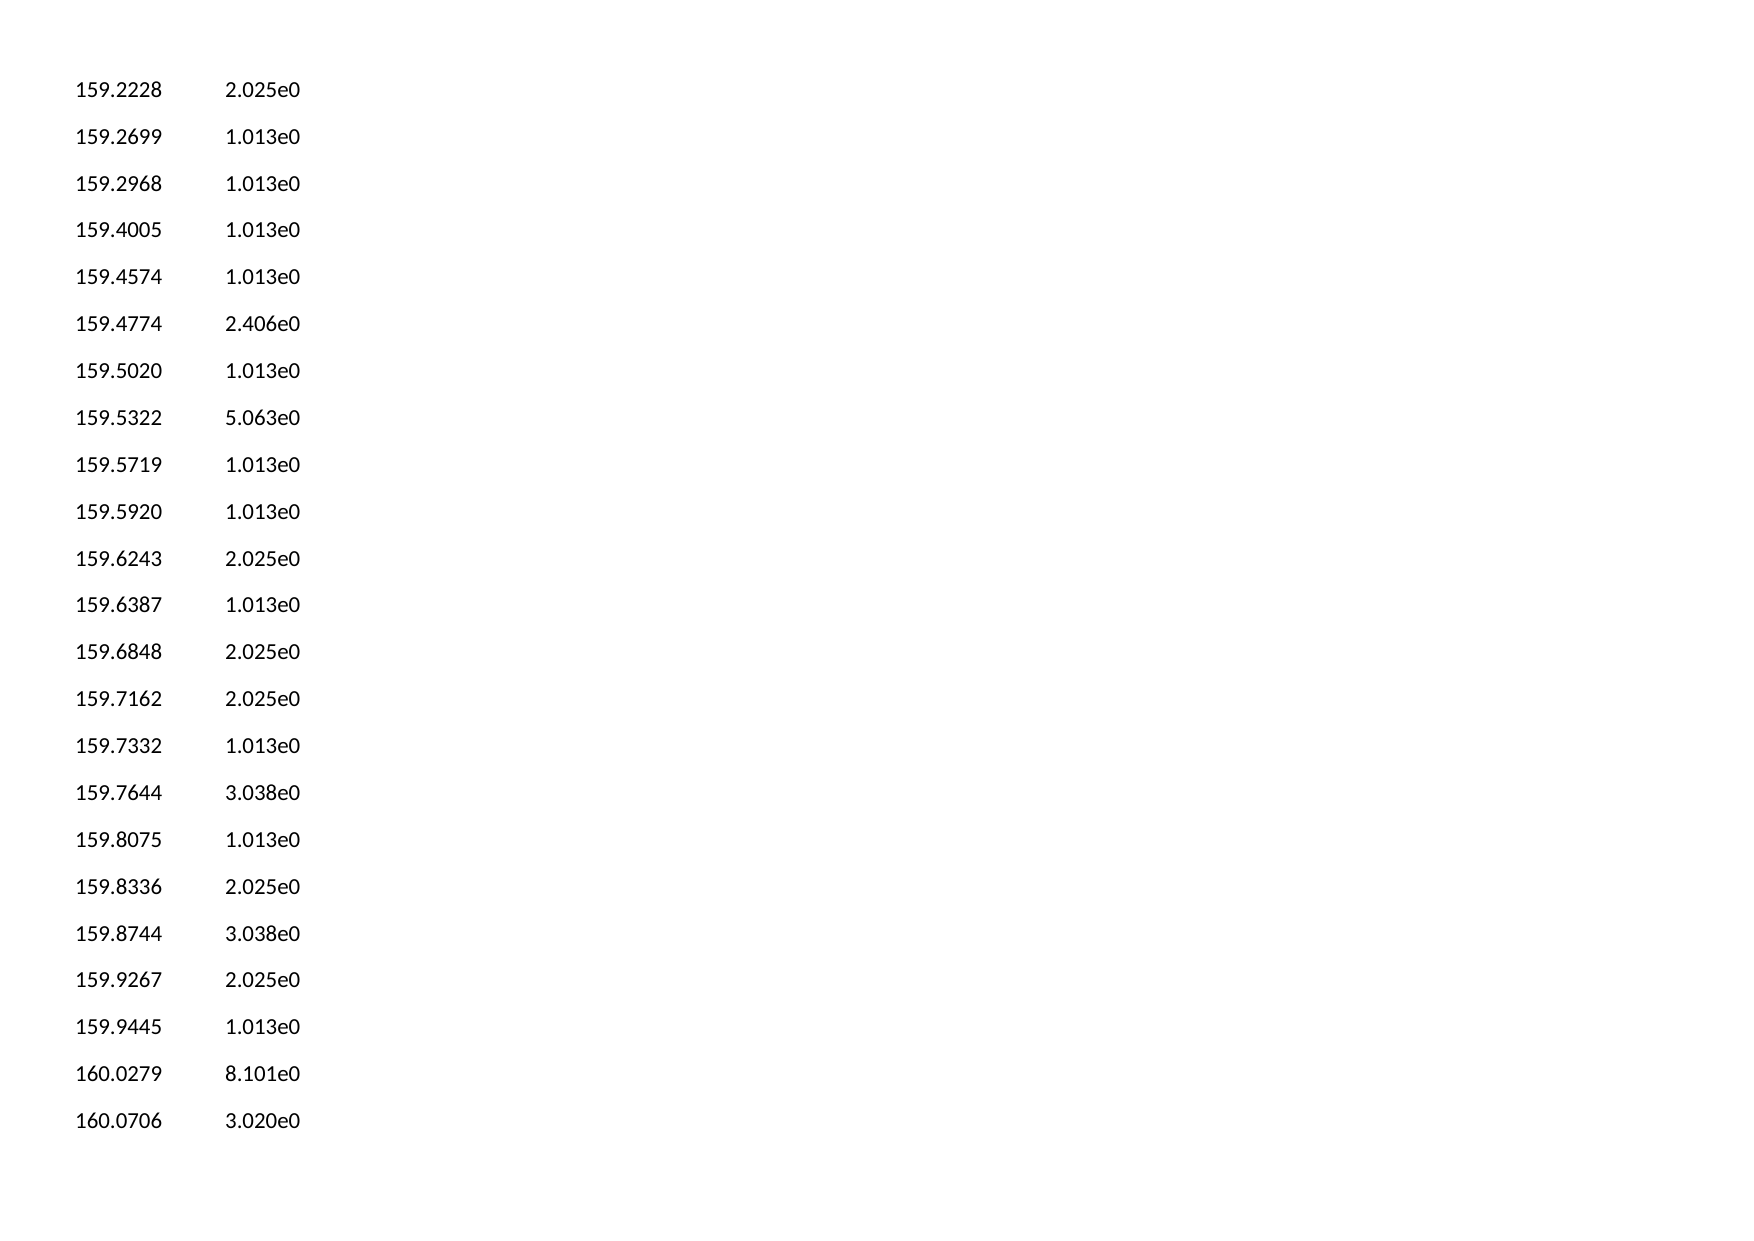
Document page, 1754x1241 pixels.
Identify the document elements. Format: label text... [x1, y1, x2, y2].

text 160.0279 8.101e0 [75, 1059, 1679, 1087]
text 159.7644 3.038e0 [75, 778, 1679, 806]
text 159.5322 5.063e0 [75, 403, 1679, 431]
text 159.5719 1.013e0 [75, 450, 1679, 478]
text 159.7332 1.013e0 [75, 731, 1679, 759]
text 159.6848 2.025e0 [75, 637, 1679, 666]
text 159.8075 1.013e0 [75, 825, 1679, 853]
text 159.2968 1.013e0 [75, 169, 1679, 197]
text 159.2699 1.013e0 [75, 122, 1679, 150]
text 159.9267 2.025e0 [75, 966, 1679, 994]
text 159.4005 1.013e0 [75, 216, 1679, 244]
text 159.6387 1.013e0 [75, 591, 1679, 619]
text 159.5920 1.013e0 [75, 497, 1679, 525]
text 159.6243 2.025e0 [75, 544, 1679, 572]
text 159.8336 2.025e0 [75, 872, 1679, 900]
text 159.9445 1.013e0 [75, 1012, 1679, 1041]
text 159.2228 2.025e0 [75, 75, 1679, 103]
text 159.8744 3.038e0 [75, 919, 1679, 947]
text 159.5020 1.013e0 [75, 356, 1679, 384]
text 159.4574 1.013e0 [75, 262, 1679, 291]
text 159.4774 2.406e0 [75, 309, 1679, 337]
text 159.7162 2.025e0 [75, 684, 1679, 712]
text 160.0706 3.020e0 [75, 1106, 1679, 1134]
